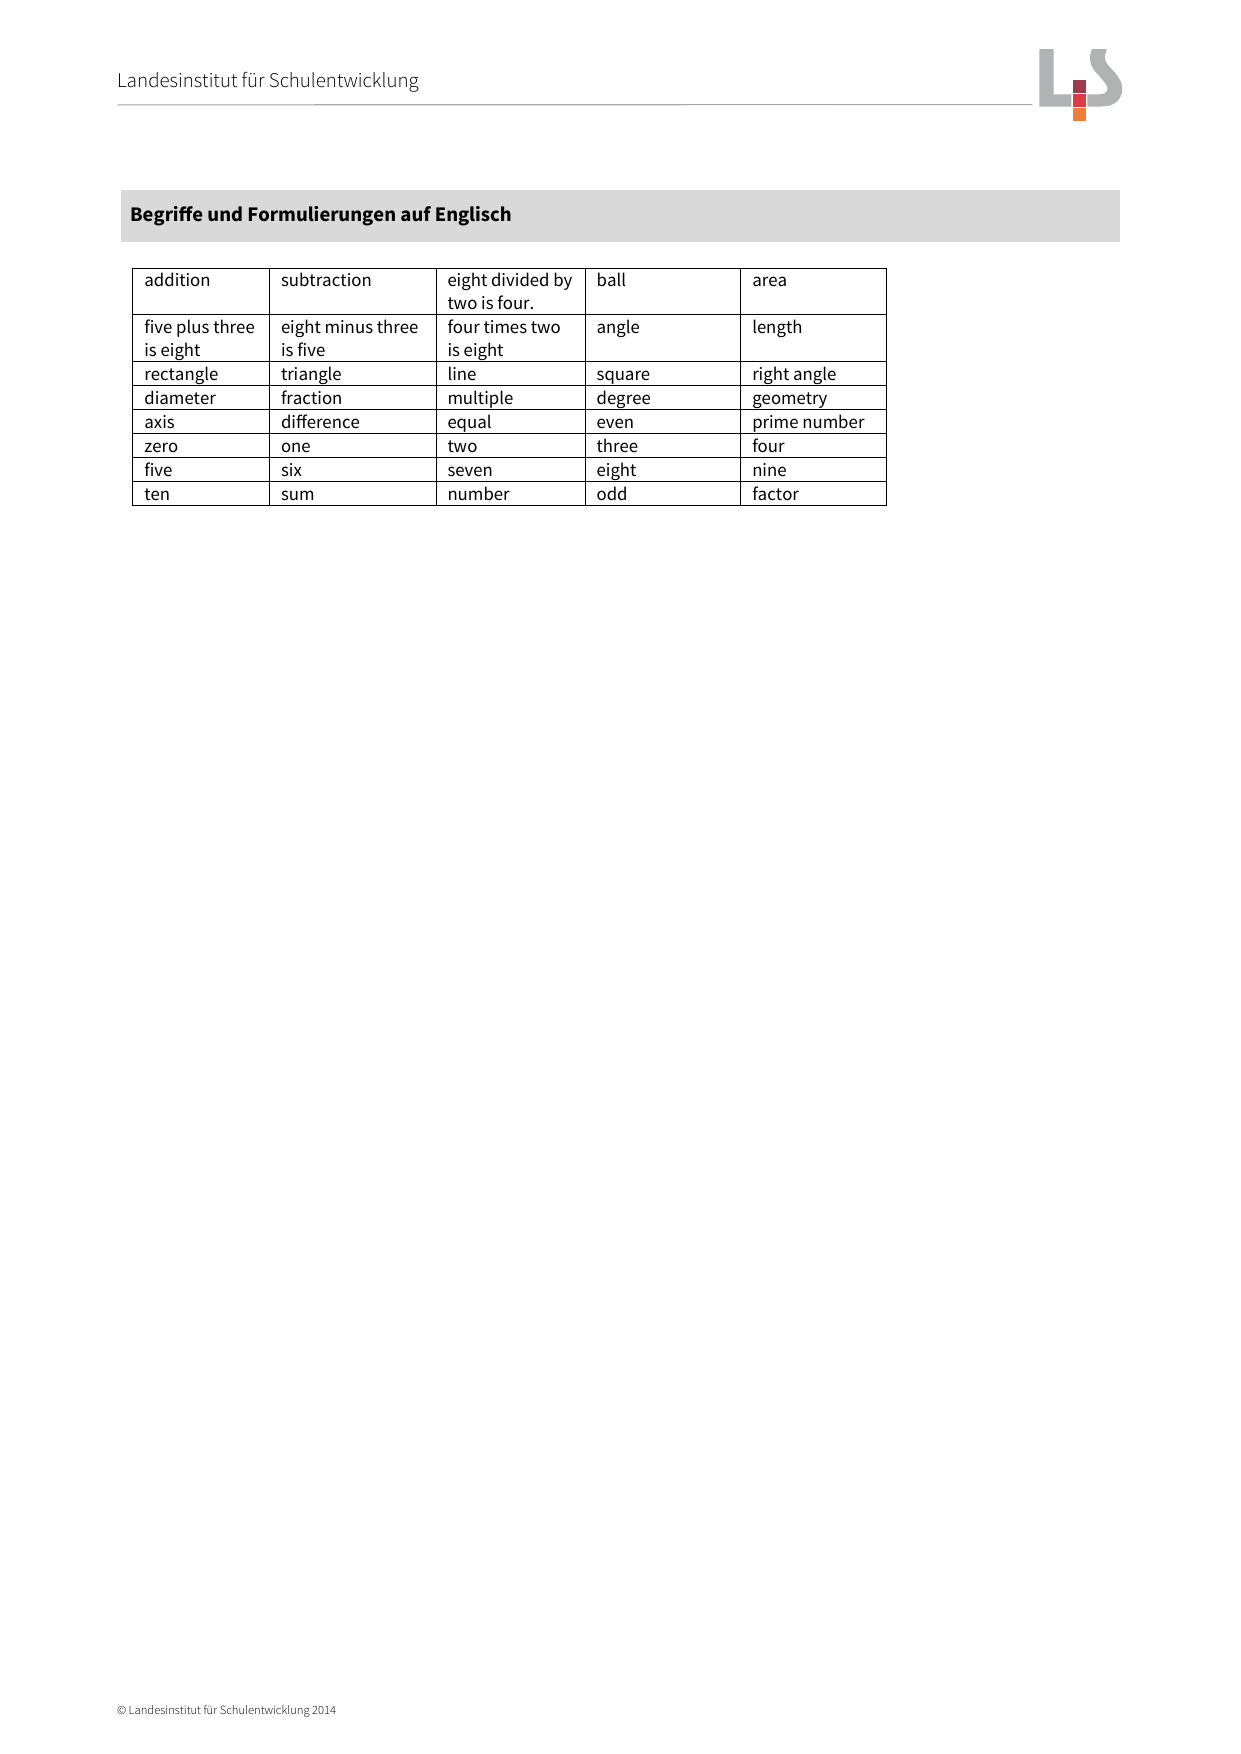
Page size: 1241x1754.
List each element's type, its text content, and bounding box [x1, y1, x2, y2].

table_cell four [741, 434, 886, 457]
table_header area [741, 269, 886, 314]
table_cell two [437, 434, 585, 457]
table_header subtraction [270, 269, 436, 314]
table_cell equal [437, 410, 585, 433]
table_header ball [586, 269, 740, 314]
table_cell triangle [270, 362, 436, 385]
table_cell rectangle [133, 362, 269, 385]
table_cell degree [586, 386, 740, 409]
table_cell seven [437, 458, 585, 481]
table_cell fraction [270, 386, 436, 409]
table_cell difference [270, 410, 436, 433]
table_cell even [586, 410, 740, 433]
table_cell prime number [741, 410, 886, 433]
text Begriffe und Formulierungen auf Englisch [122, 191, 1119, 241]
table_cell eight minus three is five [270, 315, 436, 361]
table_cell six [270, 458, 436, 481]
table_cell right angle [741, 362, 886, 385]
table_cell eight [586, 458, 740, 481]
table_cell one [270, 434, 436, 457]
table_cell sum [270, 482, 436, 505]
table_cell odd [586, 482, 740, 505]
table_cell factor [741, 482, 886, 505]
table_cell number [437, 482, 585, 505]
table_header eight divided by two is four. [437, 269, 585, 314]
table_cell square [586, 362, 740, 385]
table_header addition [133, 269, 269, 314]
table_cell three [586, 434, 740, 457]
table_cell nine [741, 458, 886, 481]
table_cell angle [586, 315, 740, 361]
table_cell zero [133, 434, 269, 457]
table_cell length [741, 315, 886, 361]
table_cell axis [133, 410, 269, 433]
table_cell ten [133, 482, 269, 505]
table_cell four times two is eight [437, 315, 585, 361]
table_cell multiple [437, 386, 585, 409]
table_cell diameter [133, 386, 269, 409]
table_cell line [437, 362, 585, 385]
table_cell geometry [741, 386, 886, 409]
table_cell five plus three is eight [133, 315, 269, 361]
table_cell five [133, 458, 269, 481]
